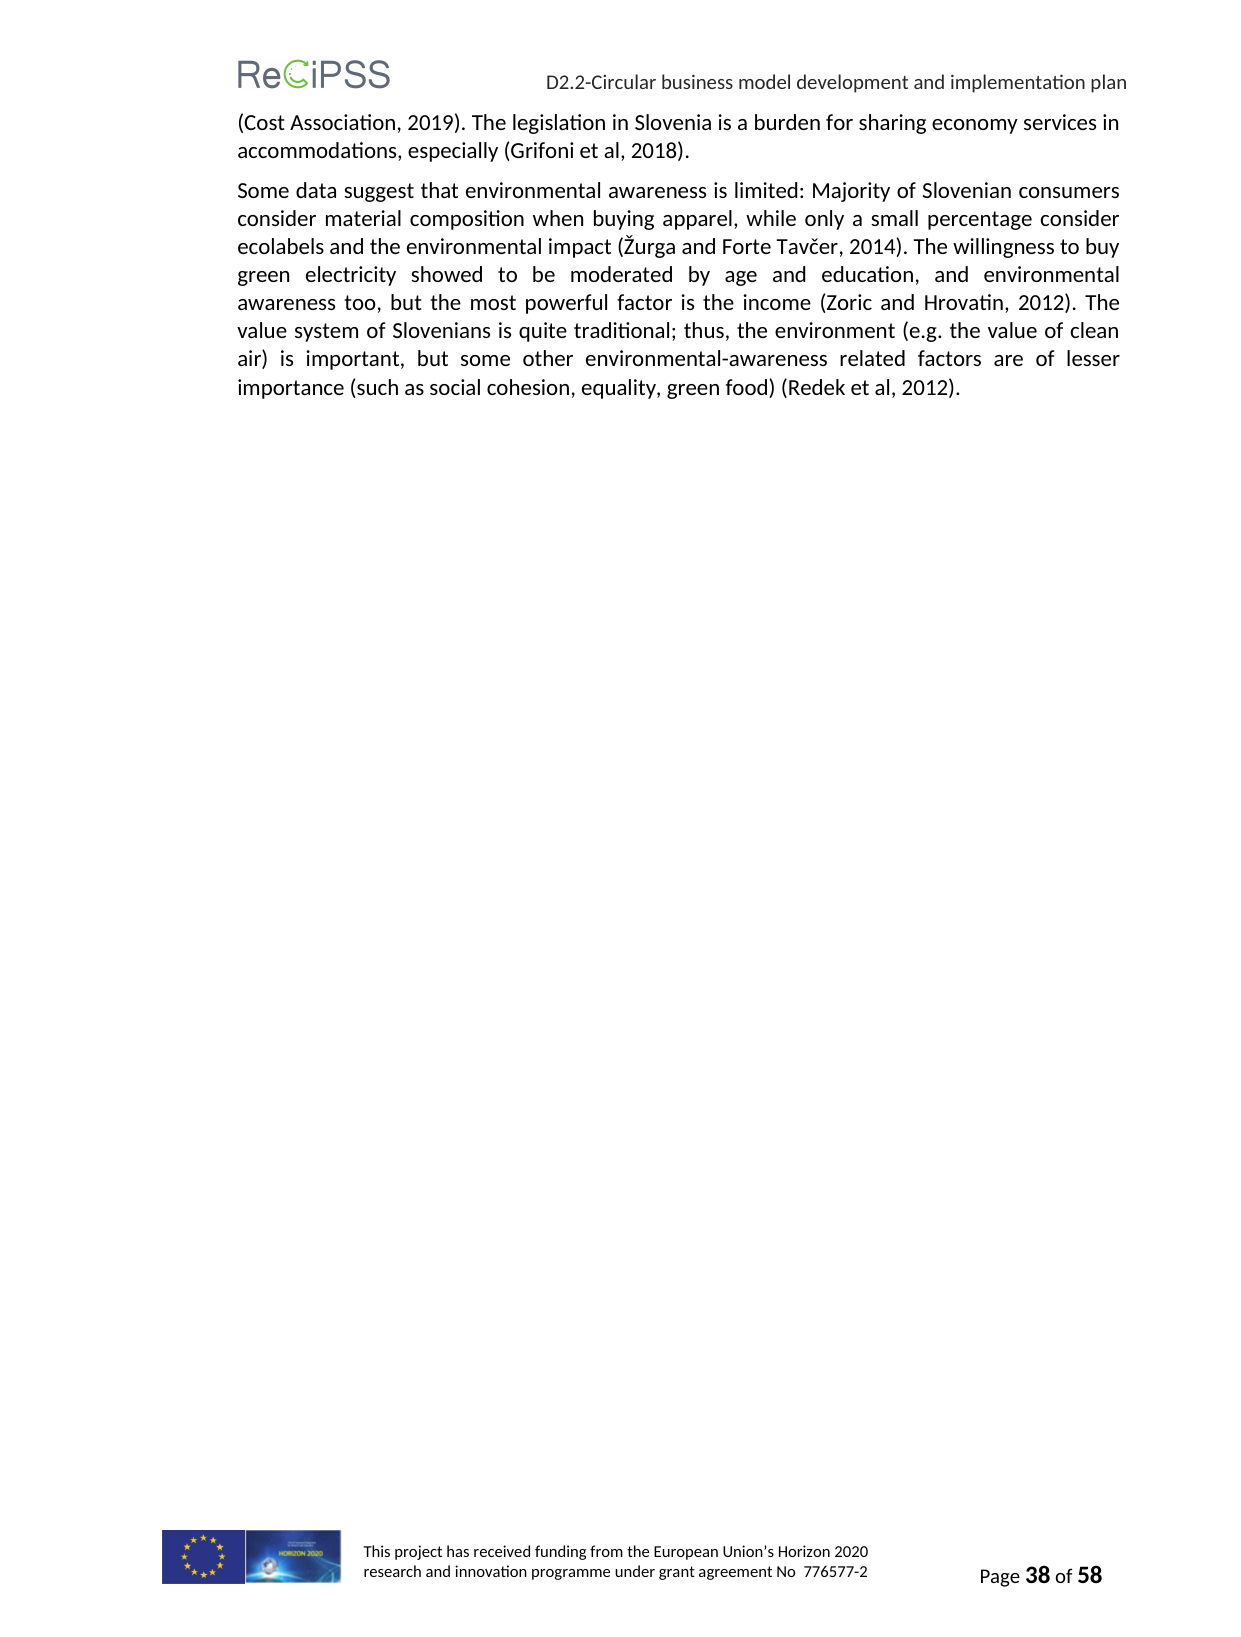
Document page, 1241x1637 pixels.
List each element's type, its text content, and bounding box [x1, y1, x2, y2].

picture [237, 58, 390, 90]
picture [162, 1530, 342, 1584]
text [237, 108, 1122, 164]
text Some data suggest that environmental awareness is limited: Majority of Slovenian consumers consider material composition when buying apparel, while only a small percentage consider ecolabels and the environmental impact (Žurga and Forte Tavčer, 2014). The willingness to buy green electricity showed to be moderated by age and education, and environmental awareness too, but the most powerful factor is the income (Zoric and Hrovatin, 2012). The value system of Slovenians is quite traditional; thus, the environment (e.g. the value of clean air) is important, but some other environmental-awareness related factors are of lesser importance (such as social cohesion, equality, green food) (Redek et al, 2012). [237, 176, 1122, 401]
